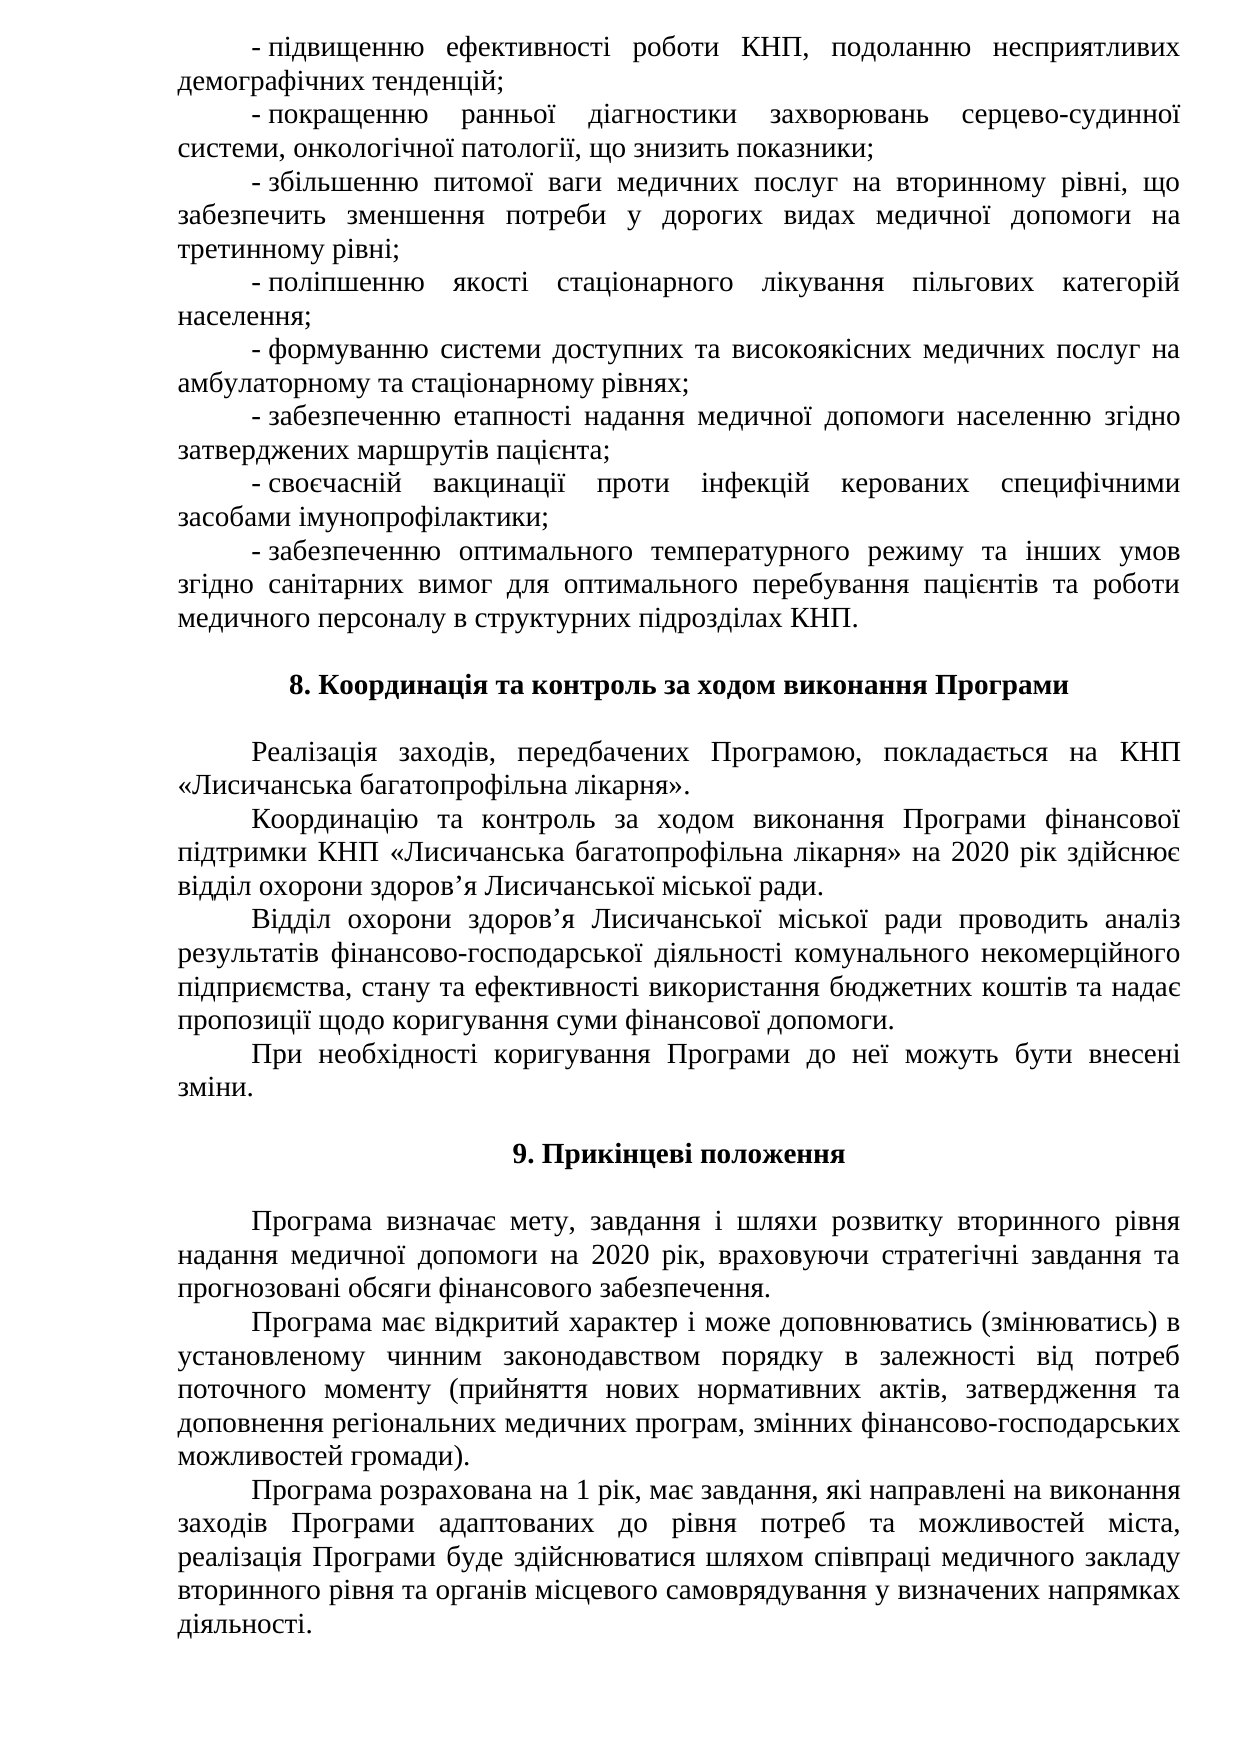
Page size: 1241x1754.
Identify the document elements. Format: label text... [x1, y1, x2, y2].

text Програма розрахована на 1 рік, має завдання, які направлені на виконання заходів Програми адаптованих до рівня потреб та можливостей міста, реалізація Програми буде здійснюватися шляхом співпраці медичного закладу вторинного рівня та органів місцевого самоврядування у визначених напрямках діяльності. [177, 1472, 1181, 1639]
list формуванню системи доступних та високоякісних медичних послуг на амбулаторному та стаціонарному рівнях; [177, 331, 1181, 398]
text При необхідності коригування Програми до неї можуть бути внесені зміни. [177, 1036, 1181, 1103]
list підвищенню ефективності роботи КНП, подоланню несприятливих демографічних тенденцій; [177, 29, 1181, 97]
text Програма визначає мету, завдання і шляхи розвитку вторинного рівня надання медичної допомоги на 2020 рік, враховуючи стратегічні завдання та прогнозовані обсяги фінансового забезпечення. [177, 1203, 1181, 1304]
list покращенню ранньої діагностики захворювань серцево-судинної системи, онкологічної патології, що знизить показники; [177, 97, 1181, 164]
text 9. Прикінцеві положення [177, 1136, 1181, 1170]
text Реалізація заходів, передбачених Програмою, покладається на КНП «Лисичанська багатопрофільна лікарня». [177, 734, 1181, 801]
list забезпеченню оптимального температурного режиму та інших умов згідно санітарних вимог для оптимального перебування пацієнтів та роботи медичного персоналу в структурних підрозділах КНП. [177, 533, 1181, 633]
list збільшенню питомої ваги медичних послуг на вторинному рівні, що забезпечить зменшення потреби у дорогих видах медичної допомоги на третинному рівні; [177, 164, 1181, 264]
text Відділ охорони здоров’я Лисичанської міської ради проводить аналіз результатів фінансово-господарської діяльності комунального некомерційного підприємства, стану та ефективності використання бюджетних коштів та надає пропозиції щодо коригування суми фінансової допомоги. [177, 902, 1181, 1036]
list забезпеченню етапності надання медичної допомоги населенню згідно затверджених маршрутів пацієнта; [177, 398, 1181, 466]
text Координацію та контроль за ходом виконання Програми фінансової підтримки КНП «Лисичанська багатопрофільна лікарня» на 2020 рік здійснює відділ охорони здоров’я Лисичанської міської ради. [177, 801, 1181, 902]
list своєчасній вакцинації проти інфекцій керованих специфічними засобами імунопрофілактики; [177, 466, 1181, 533]
list поліпшенню якості стаціонарного лікування пільгових категорій населення; [177, 264, 1181, 331]
text Програма має відкритий характер і може доповнюватись (змінюватись) в установленому чинним законодавством порядку в залежності від потреб поточного моменту (прийняття нових нормативних актів, затвердження та доповнення регіональних медичних програм, змінних фінансово-господарських можливостей громади). [177, 1304, 1181, 1472]
text 8. Координація та контроль за ходом виконання Програми [177, 667, 1181, 700]
